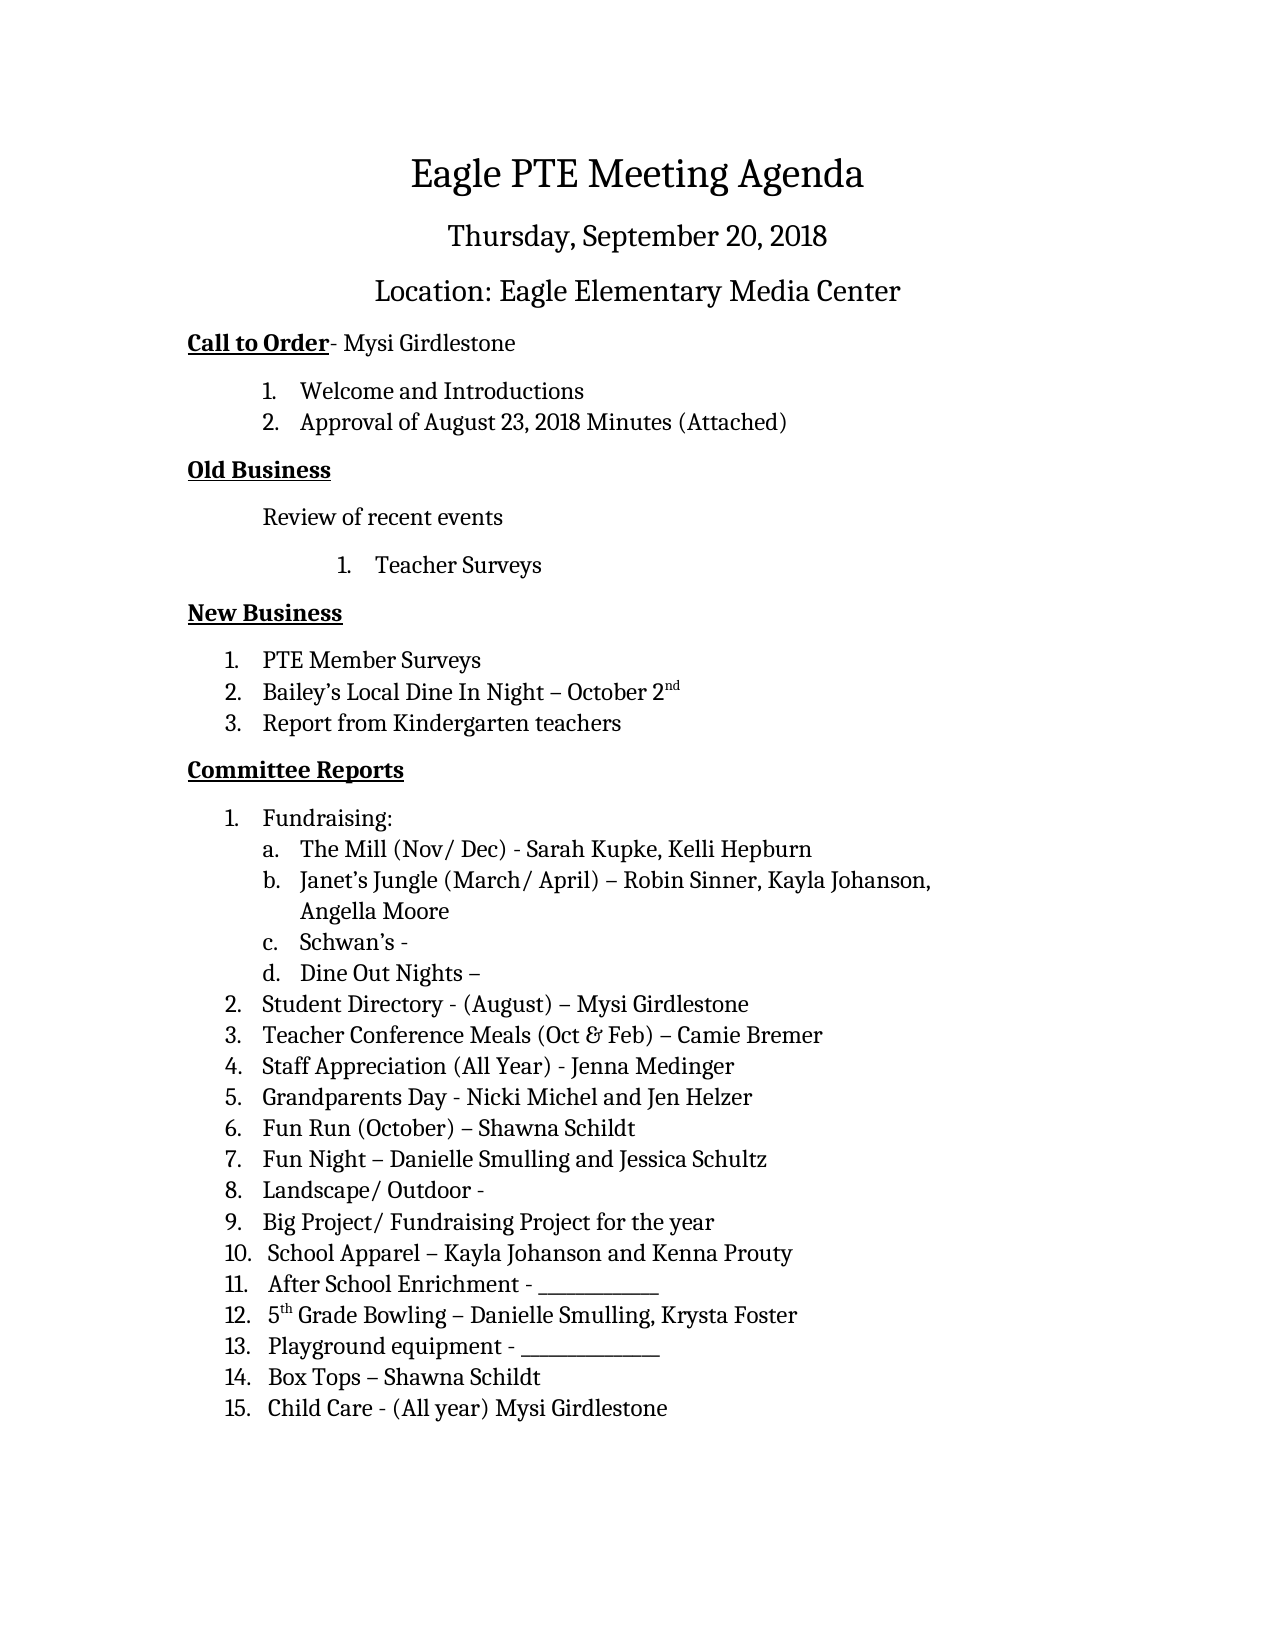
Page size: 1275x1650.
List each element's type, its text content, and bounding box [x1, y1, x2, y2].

list Welcome and Introductions [262, 377, 1087, 406]
list Bailey’s Local Dine In Night – October 2nd [225, 677, 1087, 706]
list Fundraising: [225, 804, 1087, 833]
text Call to Order- Mysi Girdlestone [187, 329, 1087, 358]
text Old Business [187, 456, 1087, 484]
list Report from Kindergarten teachers [225, 708, 1087, 737]
list Teacher Surveys [337, 551, 1087, 580]
list Child Care - (All year) Mysi Girdlestone [225, 1394, 1087, 1422]
list Teacher Conference Meals (Oct & Feb) – Camie Bremer [225, 1021, 1087, 1050]
list Staff Appreciation (All Year) - Jenna Medinger [225, 1052, 1087, 1081]
list Fun Night – Danielle Smulling and Jessica Schultz [225, 1145, 1087, 1174]
list Fun Run (October) – Shawna Schildt [225, 1114, 1087, 1143]
text Thursday, September 20, 2018 [187, 218, 1087, 254]
list Playground equipment - _______________ [225, 1332, 1087, 1360]
text Review of recent events [187, 503, 1087, 532]
list Landscape/ Outdoor - [225, 1176, 1087, 1205]
list Schwan’s - [262, 928, 1087, 957]
list School Apparel – Kayla Johanson and Kenna Prouty [225, 1238, 1087, 1267]
list Janet’s Jungle (March/ April) – Robin Sinner, Kayla Johanson, [262, 866, 1087, 895]
list Grandparents Day - Nicki Michel and Jen Helzer [225, 1083, 1087, 1112]
list 5th Grade Bowling – Danielle Smulling, Krysta Foster [225, 1301, 1087, 1329]
list Approval of August 23, 2018 Minutes (Attached) [262, 408, 1087, 437]
list Big Project/ Fundraising Project for the year [225, 1207, 1087, 1236]
list Angella Moore [300, 897, 1087, 926]
list The Mill (Nov/ Dec) - Sarah Kupke, Kelli Hepburn [262, 835, 1087, 864]
list Dine Out Nights – [262, 959, 1087, 988]
text New Business [187, 599, 1087, 627]
list Student Directory - (August) – Mysi Girdlestone [225, 990, 1087, 1019]
text Eagle PTE Meeting Agenda [187, 150, 1087, 198]
text Location: Eagle Elementary Media Center [187, 274, 1087, 310]
list PTE Member Surveys [225, 646, 1087, 675]
list Box Tops – Shawna Schildt [225, 1363, 1087, 1391]
list After School Enrichment - _____________ [225, 1269, 1087, 1298]
text Committee Reports [187, 756, 1087, 785]
